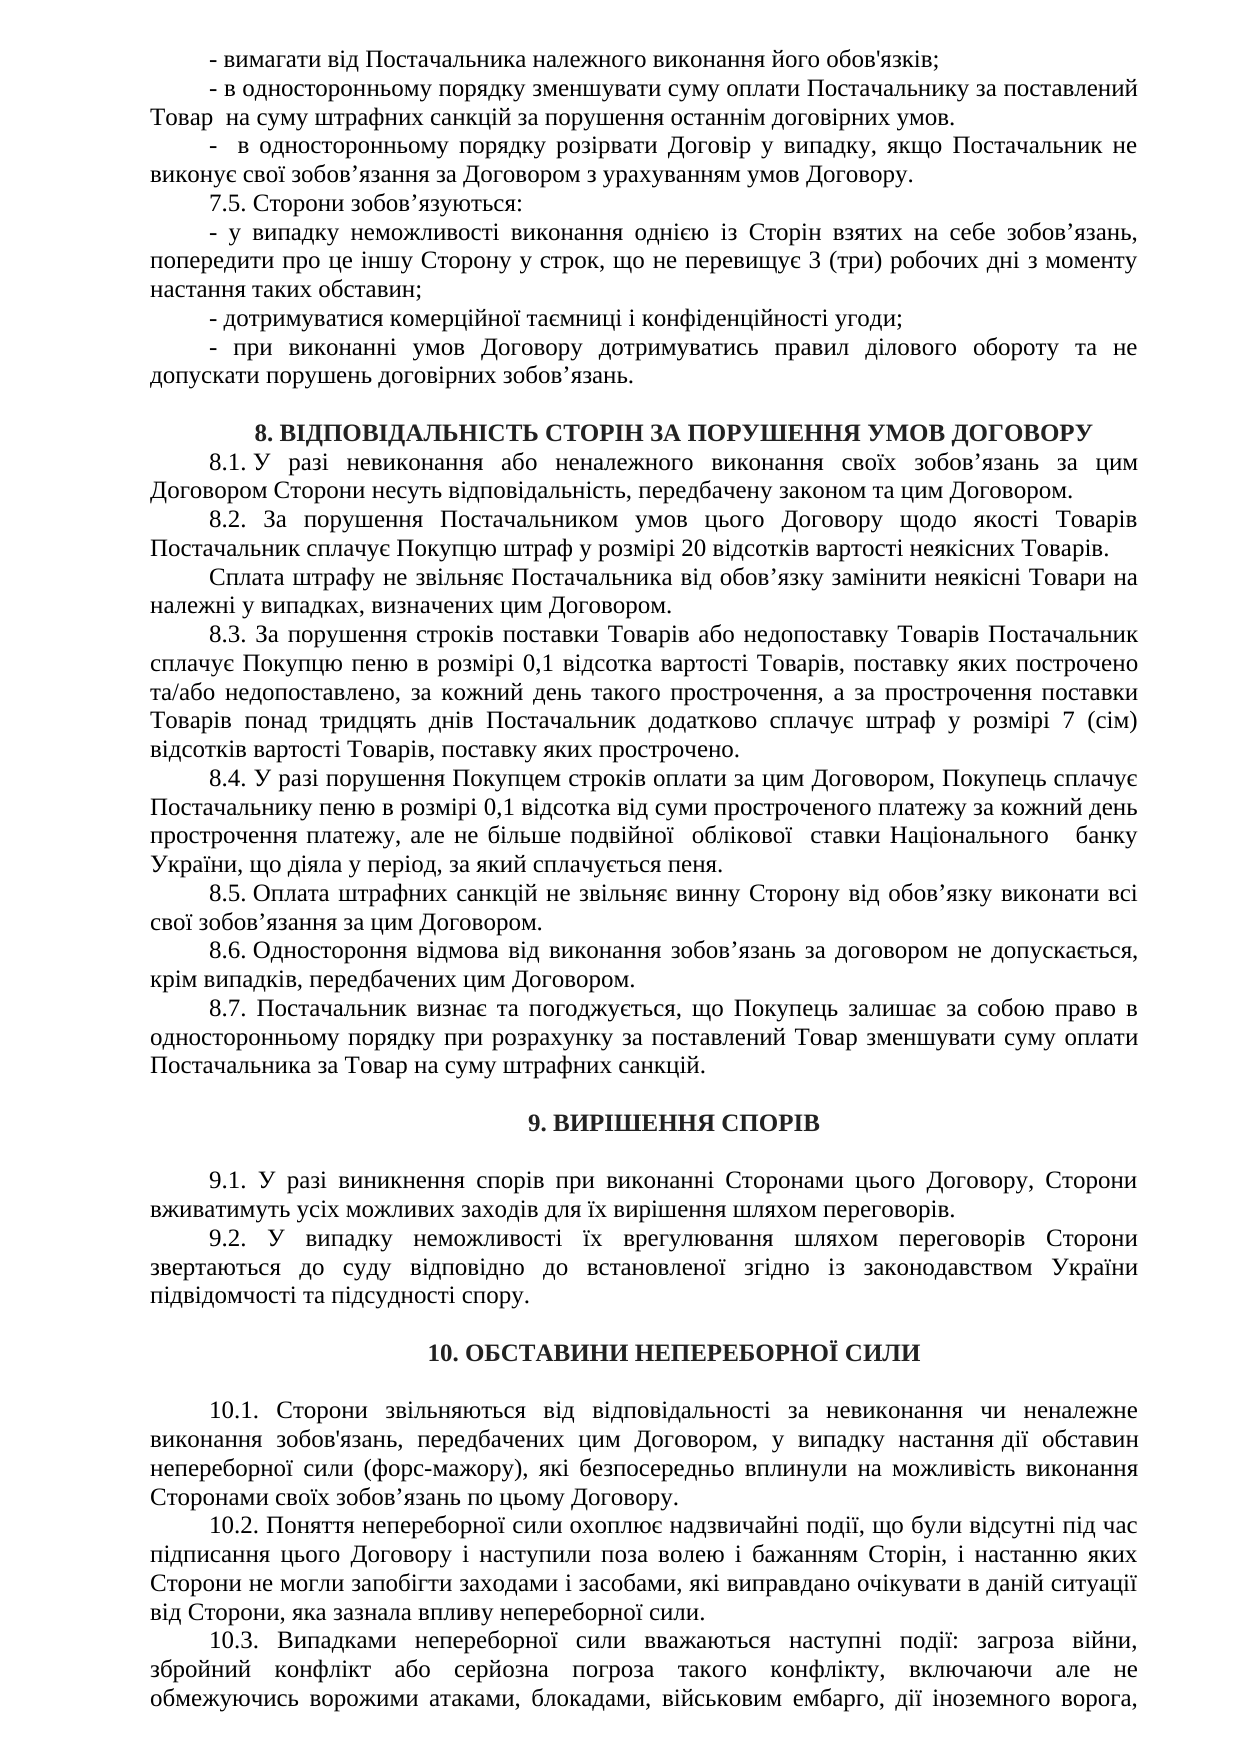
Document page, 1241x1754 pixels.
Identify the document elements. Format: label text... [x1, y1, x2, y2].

text - в односторонньому порядку розірвати Договір у випадку, якщо Постачальник не виконує свої зобов’язання за Договором з урахуванням умов Договору. [150, 131, 1139, 188]
text 8.7. Постачальник визнає та погоджується, що Покупець залишає за собою право в односторонньому порядку при розрахунку за поставлений Товар зменшувати суму оплати Постачальника за Товар на суму штрафних санкцій. [150, 993, 1139, 1079]
text 8.3. За порушення строків поставки Товарів або недопоставку Товарів Постачальник сплачує Покупцю пеню в розмірі 0,1 відсотка вартості Товарів, поставку яких построчено та/або недопоставлено, за кожний день такого прострочення, а за прострочення поставки Товарів понад тридцять днів Постачальник додатково сплачує штраф у розмірі 7 (сім) відсотків вартості Товарів, поставку яких прострочено. [150, 619, 1139, 763]
text - у випадку неможливості виконання однією із Сторін взятих на себе зобов’язань, попередити про це іншу Сторону у строк, що не перевищує 3 (три) робочих дні з моменту настання таких обставин; [150, 217, 1139, 303]
text - в односторонньому порядку зменшувати суму оплати Постачальнику за поставлений Товар на суму штрафних санкцій за порушення останнім договірних умов. [150, 73, 1139, 131]
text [150, 1626, 1139, 1712]
text 8.2. За порушення Постачальником умов цього Договору щодо якості Товарів Постачальник сплачує Покупцю штраф у розмірі 20 відсотків вартості неякісних Товарів. [150, 504, 1139, 562]
text - дотримуватися комерційної таємниці і конфіденційності угоди; [150, 303, 1139, 332]
text 10.2. Поняття непереборної сили охоплює надзвичайні події, що були відсутні під час підписання цього Договору і наступили поза волею і бажанням Сторін, і настанню яких Сторони не могли запобігти заходами і засобами, які виправдано очікувати в даній ситуації від Сторони, яка зазнала впливу непереборної сили. [150, 1511, 1139, 1626]
text 10.1. Сторони звільняються від відповідальності за невиконання чи неналежне виконання зобов'язань, передбачених цим Договором, у випадку настання дії обставин непереборної сили (форс-мажору), які безпосередньо вплинули на можливість виконання Сторонами своїх зобов’язань по цьому Договору. [150, 1396, 1139, 1511]
text 8.6. Одностороння відмова від виконання зобов’язань за договором не допускається, крім випадків, передбачених цим Договором. [150, 936, 1139, 993]
text 8.4. У разі порушення Покупцем строків оплати за цим Договором, Покупець сплачує Постачальнику пеню в розмірі 0,1 відсотка від суми простроченого платежу за кожний день прострочення платежу, але не більше подвійної облікової ставки Національного банку України, що діяла у період, за який сплачується пеня. [150, 763, 1139, 878]
text 9.1. У разі виникнення спорів при виконанні Сторонами цього Договору, Сторони вживатимуть усіх можливих заходів для їх вирішення шляхом переговорів. [150, 1166, 1139, 1223]
text 8.5. Оплата штрафних санкцій не звільняє винну Сторону від обов’язку виконати всі свої зобов’язання за цим Договором. [150, 878, 1139, 936]
text 7.5. Сторони зобов’язуються: [150, 188, 1139, 217]
text Сплата штрафу не звільняє Постачальника від обов’язку замінити неякісні Товари на належні у випадках, визначених цим Договором. [150, 562, 1139, 619]
text 8.1. У разі невиконання або неналежного виконання своїх зобов’язань за цим Договором Сторони несуть відповідальність, передбачену законом та цим Договором. [150, 447, 1139, 504]
text - вимагати від Постачальника належного виконання його обов'язків; [150, 44, 1139, 73]
text 9.2. У випадку неможливості їх врегулювання шляхом переговорів Сторони звертаються до суду відповідно до встановленої згідно із законодавством України підвідомчості та підсудності спору. [150, 1223, 1139, 1309]
text 9. ВИРІШЕННЯ СПОРІВ [150, 1108, 1139, 1137]
text 10. ОБСТАВИНИ НЕПЕРЕБОРНОЇ СИЛИ [150, 1338, 1139, 1367]
text 8. ВІДПОВІДАЛЬНІСТЬ СТОРІН ЗА ПОРУШЕННЯ УМОВ ДОГОВОРУ [150, 418, 1139, 447]
text - при виконанні умов Договору дотримуватись правил ділового обороту та не допускати порушень договірних зобов’язань. [150, 332, 1139, 389]
